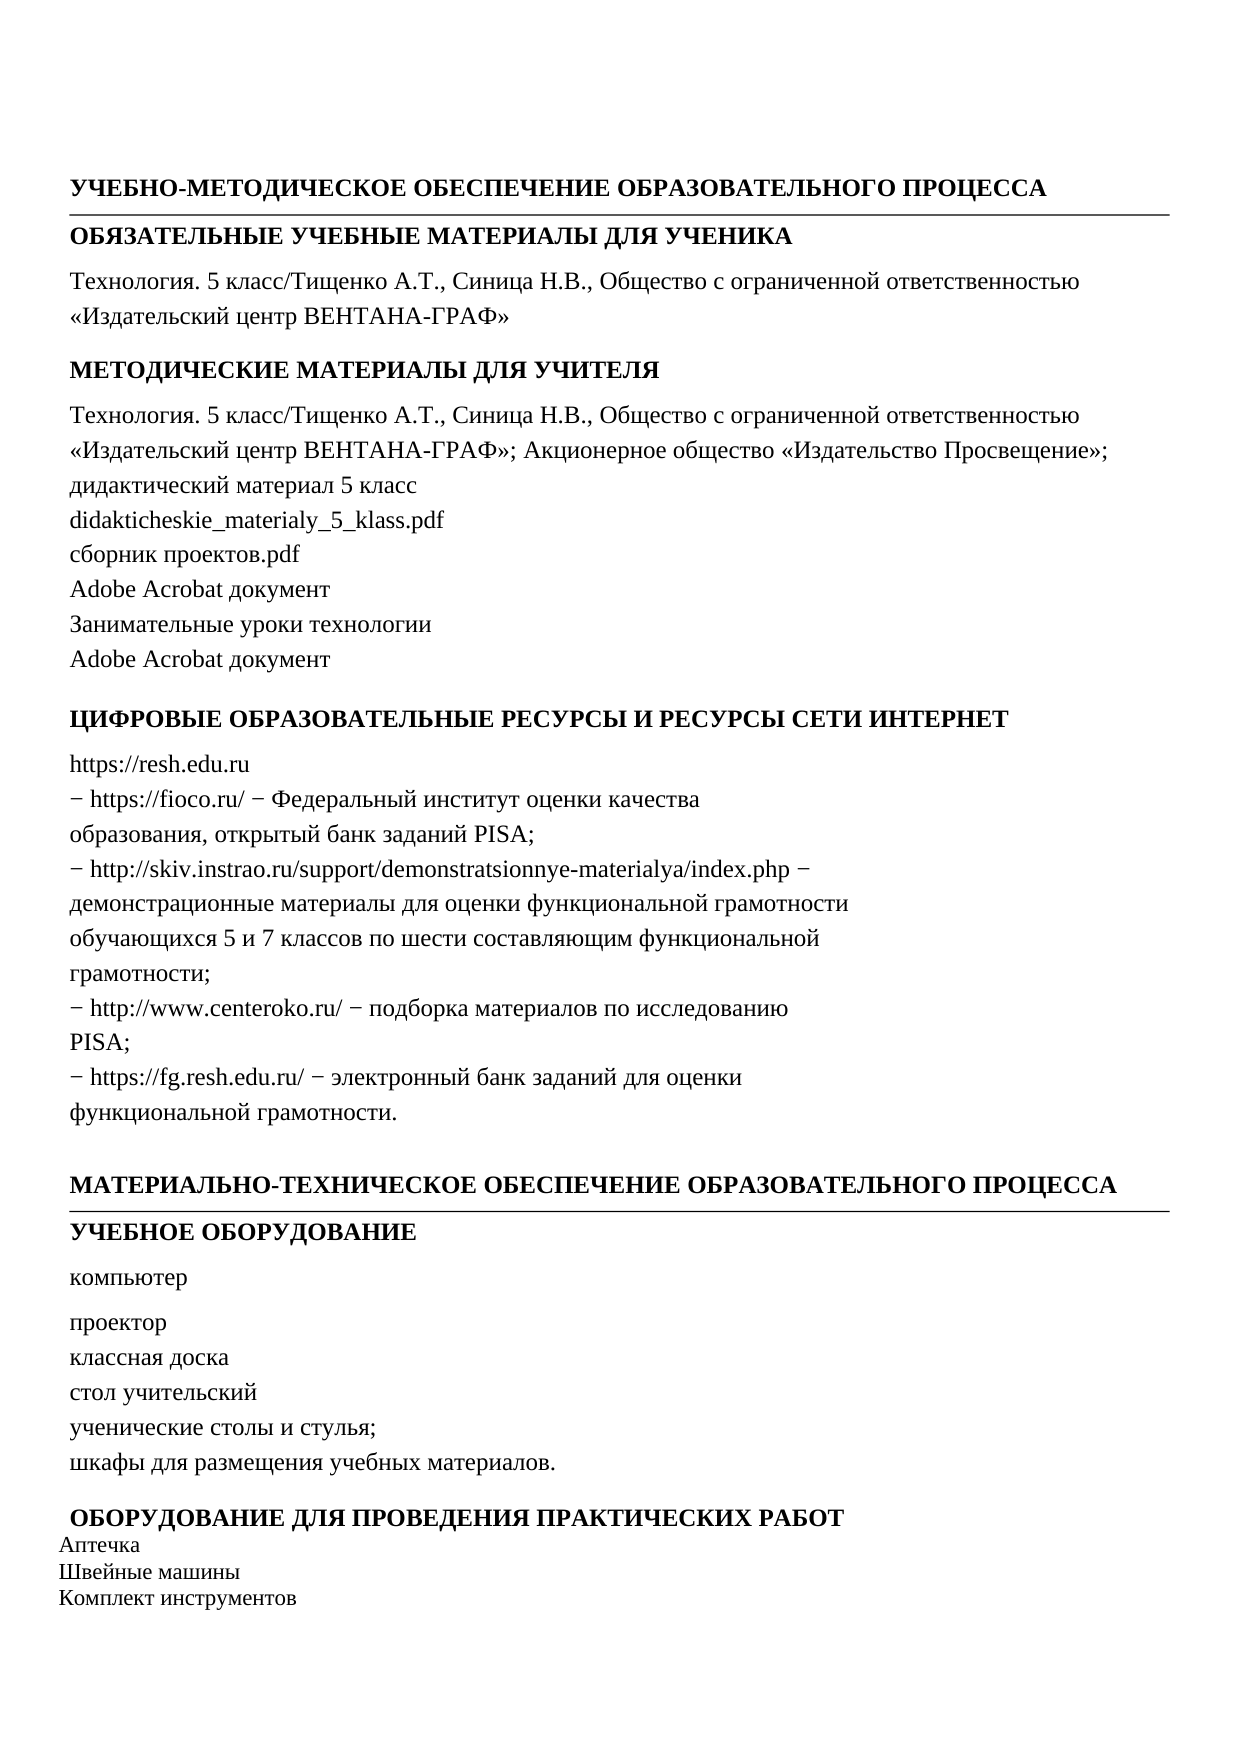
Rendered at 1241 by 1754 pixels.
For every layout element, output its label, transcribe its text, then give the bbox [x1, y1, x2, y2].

text − http://www.centeroko.ru/ − подборка материалов по исследованию PISA; [69, 993, 791, 1056]
text Аптечка [58, 1531, 1182, 1558]
subtitle ОБЯЗАТЕЛЬНЫЕ УЧЕБНЫЕ МАТЕРИАЛЫ ДЛЯ УЧЕНИКА [69, 221, 1182, 250]
text классная доска [69, 1342, 1182, 1371]
text «Издательский центр ВЕНТАНА-ГРАФ» [69, 301, 1182, 330]
text ученические столы и стулья; [69, 1412, 1182, 1441]
subtitle МЕТОДИЧЕСКИЕ МАТЕРИАЛЫ ДЛЯ УЧИТЕЛЯ [69, 356, 1182, 384]
subtitle проектор [69, 1307, 1182, 1336]
text Комплект инструментов [58, 1584, 1182, 1610]
text Технология. 5 класс/Тищенко А.Т., Синица Н.В., Общество с ограниченной ответственностью [69, 266, 1182, 295]
text https://resh.edu.ru [69, 749, 1182, 778]
text стол учительский [69, 1377, 1182, 1406]
text − https://fioco.ru/ − Федеральный институт оценки качества образования, открытый банк заданий PISA; [69, 784, 791, 848]
subtitle компьютер [69, 1262, 1182, 1291]
text − http://skiv.instrao.ru/support/demonstratsionnye-materialya/index.php − демонстрационные материалы для оценки функциональной грамотности обучающихся 5 и 7 классов по шести составляющим функциональной грамотности; [69, 854, 852, 987]
subtitle ОБОРУДОВАНИЕ ДЛЯ ПРОВЕДЕНИЯ ПРАКТИЧЕСКИХ РАБОТ [69, 1503, 1182, 1531]
text Технология. 5 класс/Тищенко А.Т., Синица Н.В., Общество с ограниченной ответственностью [69, 401, 1182, 429]
text «Издательский центр ВЕНТАНА-ГРАФ»; Акционерное общество «Издательство Просвещение»; дидактический материал 5 класс [69, 436, 1182, 499]
subtitle МАТЕРИАЛЬНО-ТЕХНИЧЕСКОЕ ОБЕСПЕЧЕНИЕ ОБРАЗОВАТЕЛЬНОГО ПРОЦЕССА [69, 1170, 1182, 1199]
text шкафы для размещения учебных материалов. [69, 1447, 1182, 1476]
text didakticheskie_materialy_5_klass.pdf сборник проектов.pdf [69, 505, 530, 568]
subtitle ЦИФРОВЫЕ ОБРАЗОВАТЕЛЬНЫЕ РЕСУРСЫ И РЕСУРСЫ СЕТИ ИНТЕРНЕТ [69, 704, 1182, 733]
text УЧЕБНО-МЕТОДИЧЕСКОЕ ОБЕСПЕЧЕНИЕ ОБРАЗОВАТЕЛЬНОГО ПРОЦЕССА [69, 173, 1182, 202]
text УЧЕБНОЕ ОБОРУДОВАНИЕ [69, 1217, 1182, 1246]
text − https://fg.resh.edu.ru/ − электронный банк заданий для оценки функциональной грамотности. [69, 1062, 791, 1125]
text Adobe Acrobat документ Занимательные уроки технологии Adobe Acrobat документ [69, 574, 434, 672]
text Швейные машины [58, 1558, 1182, 1584]
